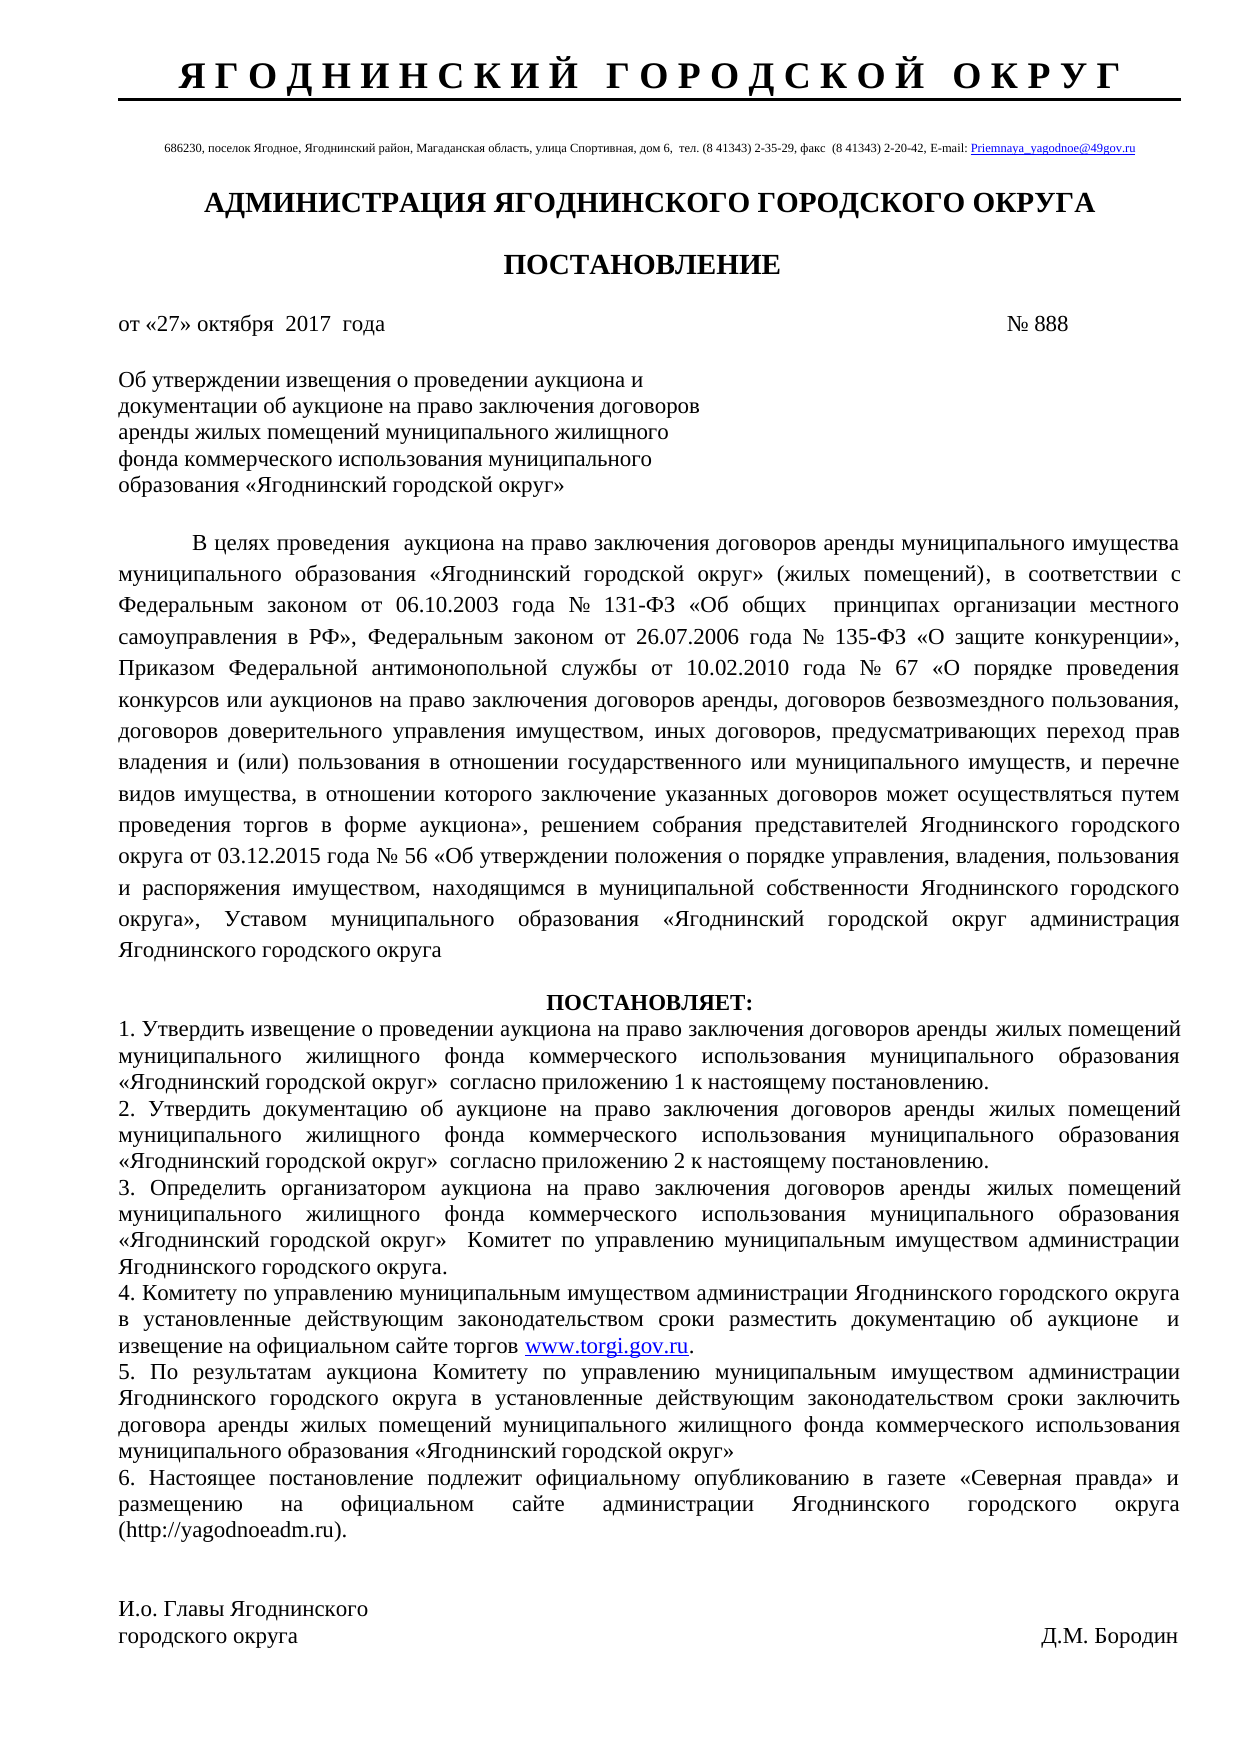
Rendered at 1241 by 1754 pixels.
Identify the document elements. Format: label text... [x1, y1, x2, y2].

text ПОСТАНОВЛЯЕТ: [118, 989, 1181, 1016]
text 686230, поселок Ягодное, Ягоднинский район, Магаданская область, улица Спортивная, дом 6, тел. (8 41343) 2-35-29, факс (8 41343) 2-20-42, E-mail: Priemnaya_yagodnoe@49gov.ru [118, 131, 1181, 156]
list 4. Комитету по управлению муниципальным имуществом администрации Ягоднинского городского округа в установленные действующим законодательством сроки разместить документацию об аукционе и извещение на официальном сайте торгов www.torgi.gov.ru. [118, 1279, 1181, 1358]
text 3. Определить организатором аукциона на право заключения договоров аренды жилых помещений муниципального жилищного фонда коммерческого использования муниципального образования «Ягоднинский городской округ» Комитет по управлению муниципальным имуществом администрации Ягоднинского городского округа. [118, 1174, 1181, 1279]
text Об утверждении извещения о проведении аукциона и [118, 366, 1181, 392]
text Я Г О Д Н И Н С К И Й Г О Р О Д С К О Й О К Р У Г [118, 53, 1181, 98]
text от «27» октября 2017 года № 888 [118, 310, 1181, 337]
text городского округа Д.М. Бородин [118, 1622, 1181, 1648]
text образования «Ягоднинский городской округ» [118, 471, 1181, 497]
text 1. Утвердить извещение о проведении аукциона на право заключения договоров аренды жилых помещений муниципального жилищного фонда коммерческого использования муниципального образования «Ягоднинский городской округ» согласно приложению 1 к настоящему постановлению. [118, 1016, 1181, 1094]
text фонда коммерческого использования муниципального [118, 445, 1181, 471]
text ПОСТАНОВЛЕНИЕ [103, 247, 1181, 281]
text 5. По результатам аукциона Комитету по управлению муниципальным имуществом администрации Ягоднинского городского округа в установленные действующим законодательством сроки заключить договора аренды жилых помещений муниципального жилищного фонда коммерческого использования муниципального образования «Ягоднинский городской округ» [118, 1358, 1181, 1463]
text аренды жилых помещений муниципального жилищного [118, 418, 1181, 445]
text В целях проведения аукциона на право заключения договоров аренды муниципального имущества муниципального образования «Ягоднинский городской округ» (жилых помещений), в соответствии с Федеральным законом от 06.10.2003 года № 131-ФЗ «Об общих принципах организации местного самоуправления в РФ», Федеральным законом от 26.07.2006 года № 135-ФЗ «О защите конкуренции», Приказом Федеральной антимонопольной службы от 10.02.2010 года № 67 «О порядке проведения конкурсов или аукционов на право заключения договоров аренды, договоров безвозмездного пользования, договоров доверительного управления имуществом, иных договоров, предусматривающих переход прав владения и (или) пользования в отношении государственного или муниципального имуществ, и перечне видов имущества, в отношении которого заключение указанных договоров может осуществляться путем проведения торгов в форме аукциона», решением собрания представителей Ягоднинского городского округа от 03.12.2015 года № 56 «Об утверждении положения о порядке управления, владения, пользования и распоряжения имуществом, находящимся в муниципальной собственности Ягоднинского городского округа», Уставом муниципального образования «Ягоднинский городской округ администрация Ягоднинского городского округа [118, 524, 1181, 963]
text 6. Настоящее постановление подлежит официальному опубликованию в газете «Северная правда» и размещению на официальном сайте администрации Ягоднинского городского округа (http://yagodnoeadm.ru). [118, 1463, 1181, 1543]
text И.о. Главы Ягоднинского [118, 1595, 1181, 1622]
text документации об аукционе на право заключения договоров [118, 392, 1181, 418]
text 2. Утвердить документацию об аукционе на право заключения договоров аренды жилых помещений муниципального жилищного фонда коммерческого использования муниципального образования «Ягоднинский городской округ» согласно приложению 2 к настоящему постановлению. [118, 1094, 1181, 1174]
text АДМИНИСТРАЦИЯ ЯГОДНИНСКОГО ГОРОДСКОГО ОКРУГА [118, 185, 1181, 218]
